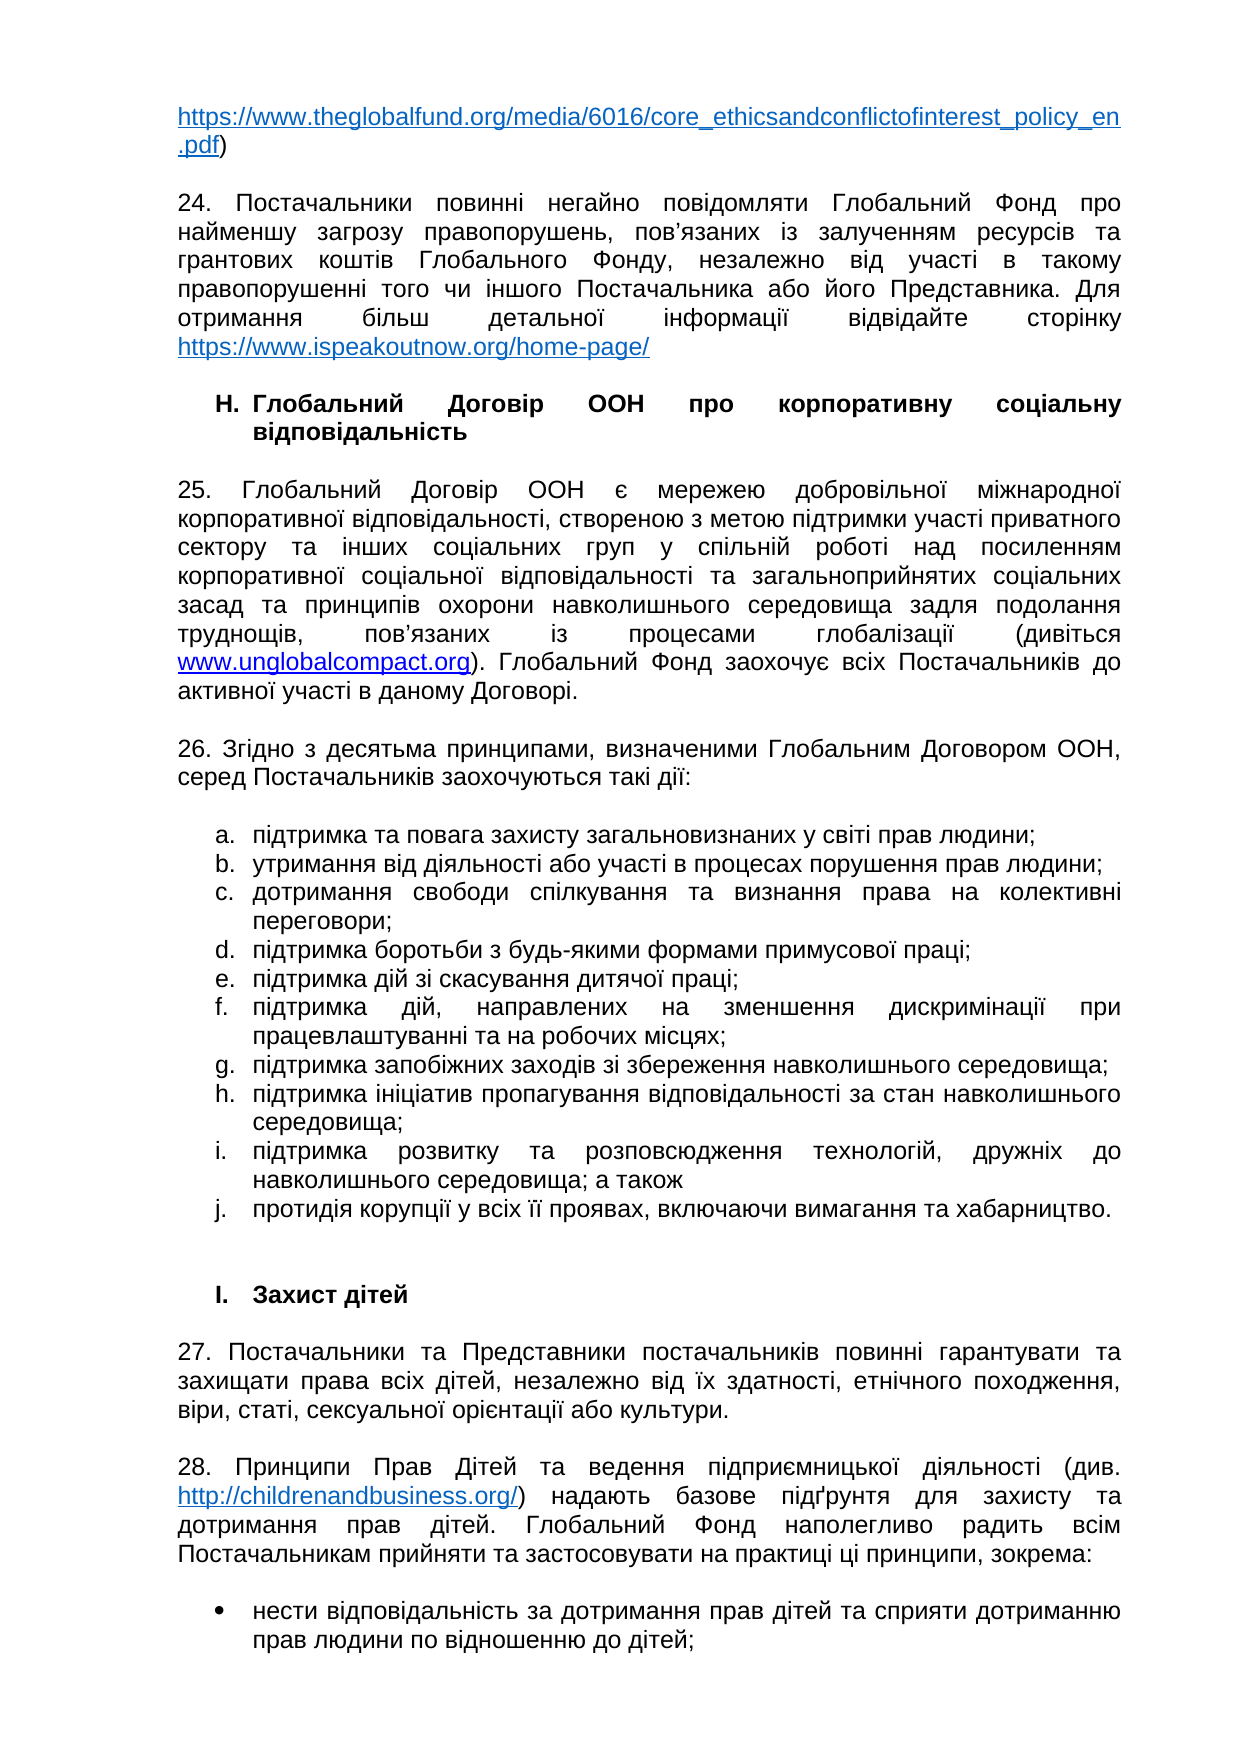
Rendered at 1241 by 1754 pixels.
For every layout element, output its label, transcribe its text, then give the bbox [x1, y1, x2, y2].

list підтримка боротьби з будь-якими формами примусової праці; [215, 935, 1122, 963]
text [177, 102, 1122, 159]
list підтримка та повага захисту загальновизнаних у світі прав людини; [215, 820, 1122, 848]
list підтримка ініціатив пропагування відповідальності за стан навколишнього середовища; [215, 1078, 1122, 1136]
list нести відповідальність за дотримання прав дітей та сприяти дотриманню прав людини по відношенню до дітей; [215, 1596, 1122, 1654]
list підтримка розвитку та розповсюдження технологій, дружніх до навколишнього середовища; а також [215, 1136, 1122, 1193]
text 27. Постачальники та Представники постачальників повинні гарантувати та захищати права всіх дітей, незалежно від їх здатності, етнічного походження, віри, статі, сексуальної орієнтації або культури. [177, 1337, 1122, 1423]
text 26. Згідно з десятьма принципами, визначеними Глобальним Договором ООН, серед Постачальників заохочуються такі дії: [177, 733, 1122, 791]
list підтримка дій зі скасування дитячої праці; [215, 963, 1122, 992]
list дотримання свободи спілкування та визнання права на колективні переговори; [215, 877, 1122, 935]
list підтримка запобіжних заходів зі збереження навколишнього середовища; [215, 1050, 1122, 1078]
text 25. Глобальний Договір ООН є мережею добровільної міжнародної корпоративної відповідальності, створеною з метою підтримки участі приватного сектору та інших соціальних груп у спільній роботі над посиленням корпоративної соціальної відповідальності та загальноприйнятих соціальних засад та принципів охорони навколишнього середовища задля подолання труднощів, пов’язаних із процесами глобалізації (дивіться www.unglobalcompact.org). Глобальний Фонд заохочує всіх Постачальників до активної участі в даному Договорі. [177, 475, 1122, 705]
list Захист дітей [215, 1280, 1122, 1308]
list підтримка дій, направлених на зменшення дискримінації при працевлаштуванні та на робочих місцях; [215, 992, 1122, 1050]
text 28. Принципи Прав Дітей та ведення підприємницької діяльності (див. http://childrenandbusiness.org/) надають базове підґрунтя для захисту та дотримання прав дітей. Глобальний Фонд наполегливо радить всім Постачальникам прийняти та застосовувати на практиці ці принципи, зокрема: [177, 1452, 1122, 1567]
list утримання від діяльності або участі в процесах порушення прав людини; [215, 848, 1122, 877]
text 24. Постачальники повинні негайно повідомляти Глобальний Фонд про найменшу загрозу правопорушень, пов’язаних із залученням ресурсів та грантових коштів Глобального Фонду, незалежно від участі в такому правопорушенні того чи іншого Постачальника або його Представника. Для отримання більш детальної інформації відвідайте сторінку https://www.ispeakoutnow.org/home-page/ [177, 188, 1122, 361]
list протидія корупції у всіх її проявах, включаючи вимагання та хабарництво. [215, 1193, 1122, 1222]
list Глобальний Договір ООН про корпоративну соціальну відповідальність [215, 388, 1122, 446]
